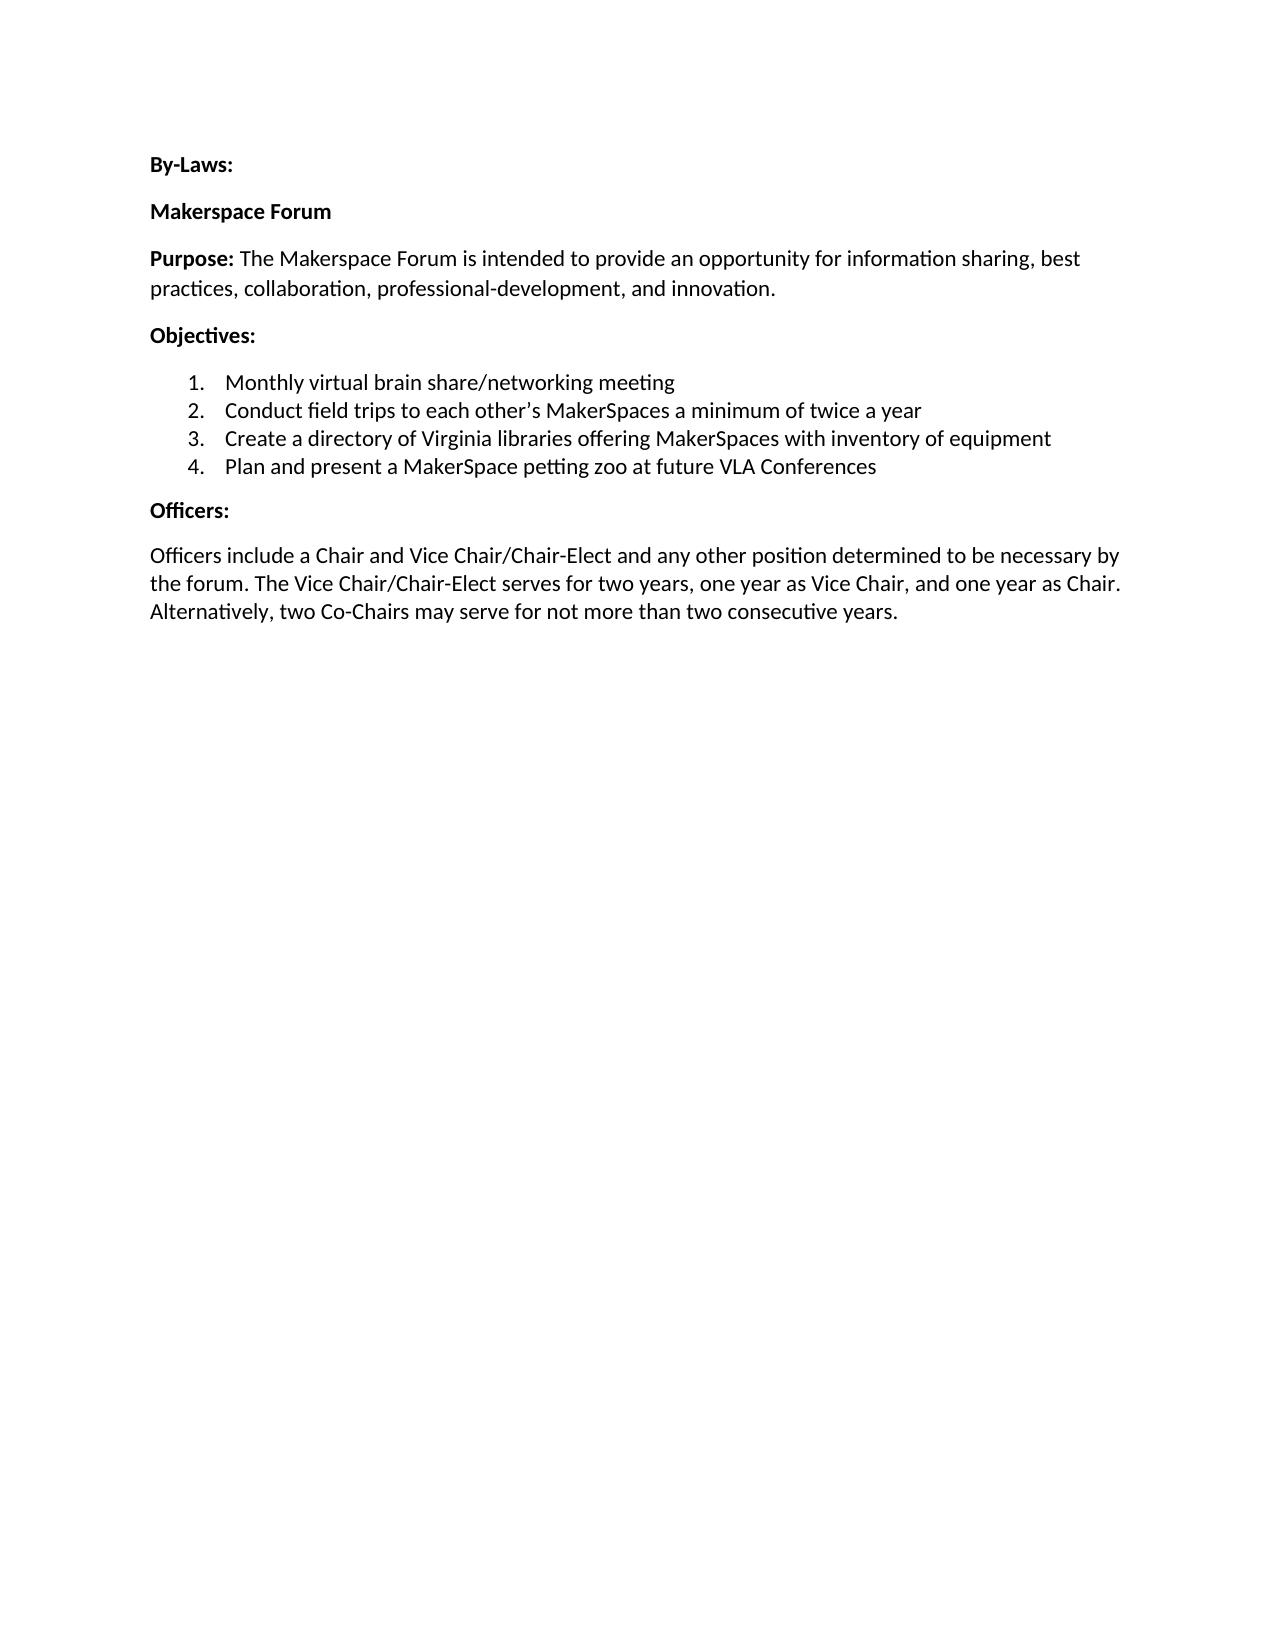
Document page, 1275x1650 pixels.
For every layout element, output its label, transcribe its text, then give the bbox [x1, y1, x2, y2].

text Officers include a Chair and Vice Chair/Chair-Elect and any other position determined to be necessary by the forum. The Vice Chair/Chair-Elect serves for two years, one year as Vice Chair, and one year as Chair. Alternatively, two Co-Chairs may serve for not more than two consecutive years. [150, 541, 1125, 625]
list Monthly virtual brain share/networking meeting [187, 368, 1125, 396]
text Purpose: The Makerspace Forum is intended to provide an opportunity for information sharing, best practices, collaboration, professional-development, and innovation. [150, 244, 1125, 302]
list Conduct field trips to each other’s MakerSpaces a minimum of twice a year [187, 396, 1125, 424]
text Officers: [150, 496, 1125, 524]
list Create a directory of Virginia libraries offering MakerSpaces with inventory of equipment [187, 424, 1125, 452]
text Objectives: [150, 321, 1125, 349]
text Makerspace Forum [150, 197, 1125, 225]
list Plan and present a MakerSpace petting zoo at future VLA Conferences [187, 452, 1125, 480]
text By-Laws: [150, 150, 1125, 178]
